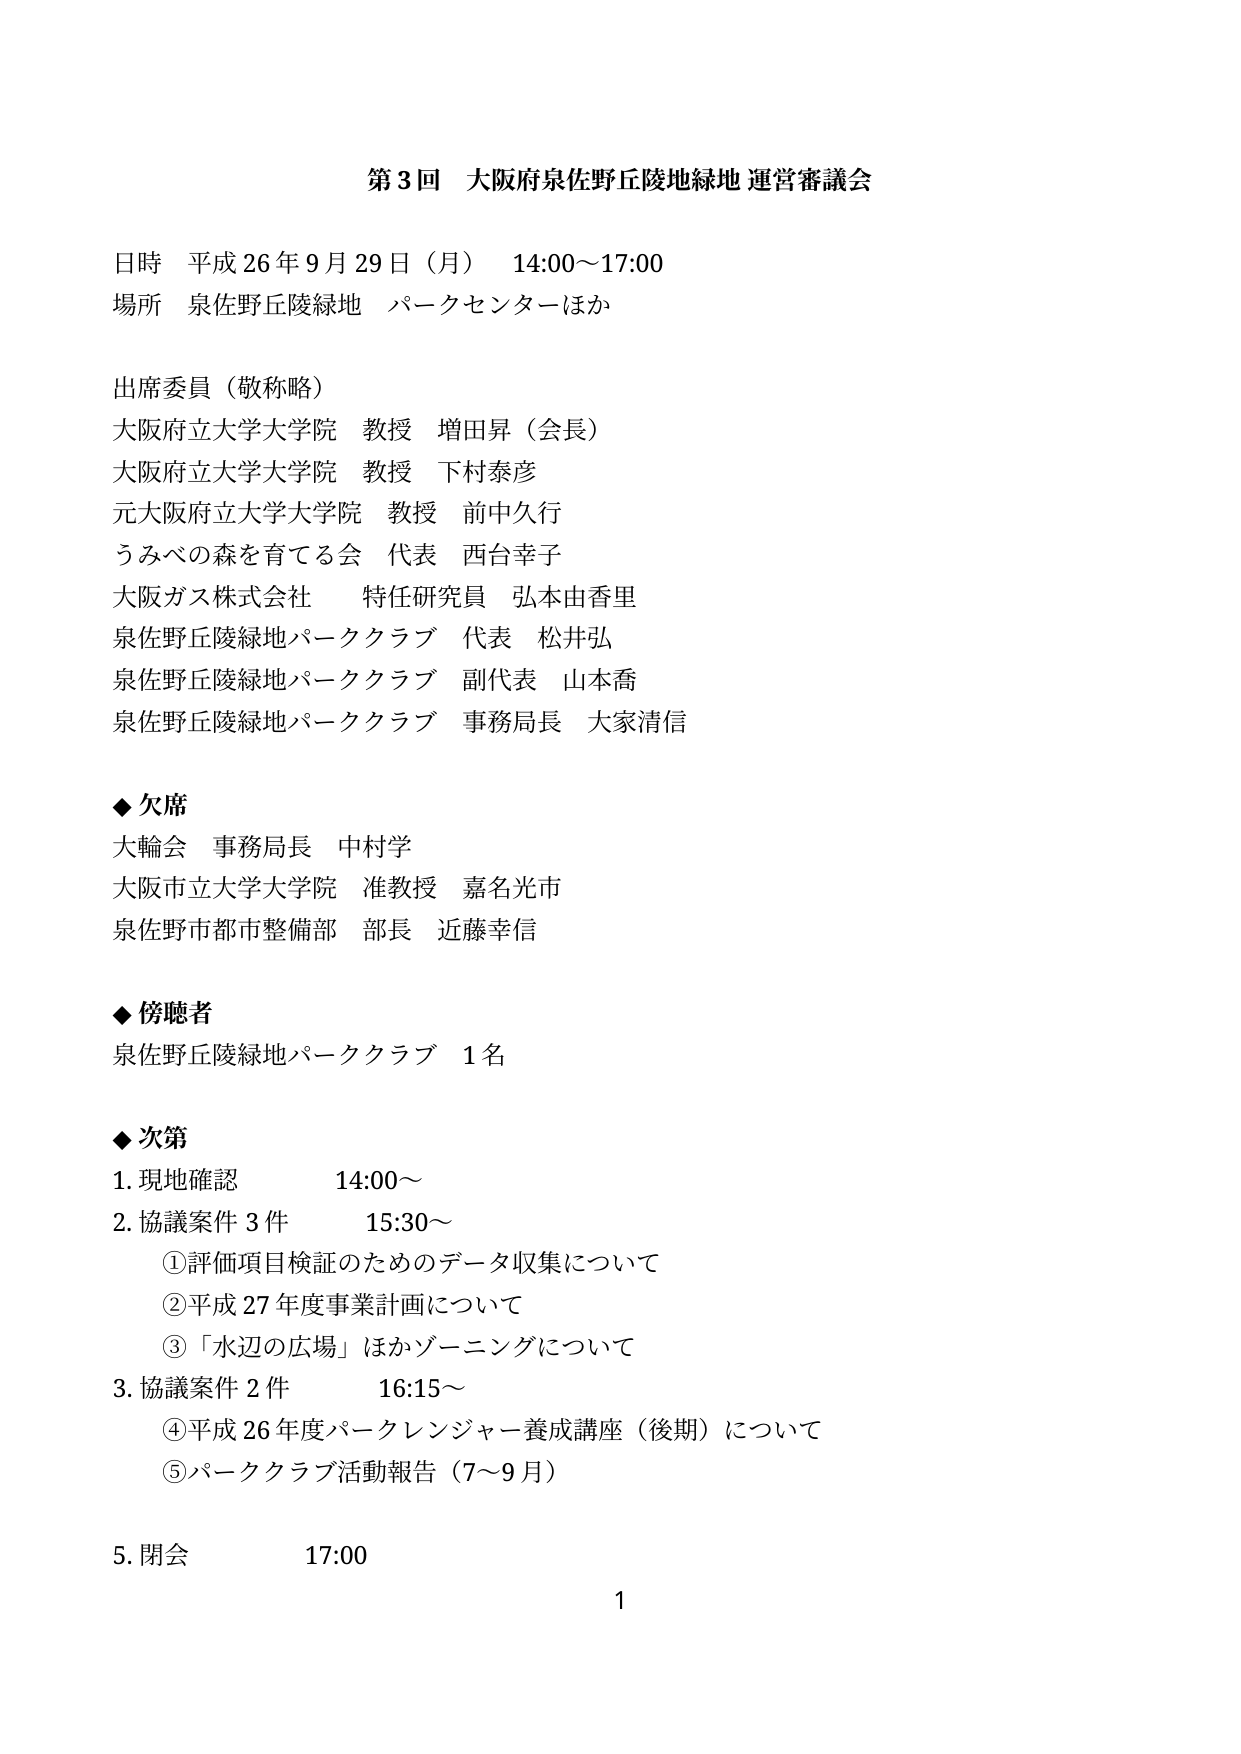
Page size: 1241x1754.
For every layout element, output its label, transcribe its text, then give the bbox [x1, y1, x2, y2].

text 泉佐野市都市整備部 部長 近藤幸信 [112, 908, 1128, 949]
text ①評価項目検証のためのデータ収集について [112, 1241, 1128, 1283]
text 大阪ガス株式会社 特任研究員 弘本由香里 [112, 574, 1128, 616]
text 2. 協議案件 3件 15:30〜 [112, 1199, 1128, 1241]
text ②平成27年度事業計画について [112, 1283, 1128, 1324]
text 第3回 大阪府泉佐野丘陵地緑地 運営審議会 [112, 158, 1128, 199]
text 1. 現地確認 14:00～ [112, 1158, 1128, 1199]
text ④平成26年度パークレンジャー養成講座（後期）について [112, 1408, 1128, 1449]
text 日時 平成26年9月29日（月） 14:00～17:00 [112, 241, 1128, 283]
text 元大阪府立大学大学院 教授 前中久行 [112, 491, 1128, 533]
text 大輪会 事務局長 中村学 [112, 824, 1128, 866]
text 出席委員（敬称略） [112, 366, 1128, 408]
text ◆ 傍聴者 [112, 991, 1128, 1033]
text ⑤パーククラブ活動報告（7〜9月） [112, 1449, 1128, 1491]
text 泉佐野丘陵緑地パーククラブ 副代表 山本喬 [112, 658, 1128, 699]
text 大阪府立大学大学院 教授 増田昇（会長） [112, 408, 1128, 449]
text 場所 泉佐野丘陵緑地 パークセンターほか [112, 283, 1128, 324]
text 大阪府立大学大学院 教授 下村泰彦 [112, 449, 1128, 491]
text 3. 協議案件 2件 16:15〜 [112, 1366, 1128, 1408]
text 泉佐野丘陵緑地パーククラブ 事務局長 大家清信 [112, 699, 1128, 741]
text 大阪市立大学大学院 准教授 嘉名光市 [112, 866, 1128, 908]
text ◆ 次第 [112, 1116, 1128, 1158]
text うみべの森を育てる会 代表 西台幸子 [112, 533, 1128, 574]
text ◆ 欠席 [112, 783, 1128, 824]
text 泉佐野丘陵緑地パーククラブ 代表 松井弘 [112, 616, 1128, 658]
text ③「水辺の広場」ほかゾーニングについて [112, 1324, 1128, 1366]
text 泉佐野丘陵緑地パーククラブ 1名 [112, 1033, 1128, 1074]
text 5. 閉会 17:00 [112, 1533, 1128, 1574]
